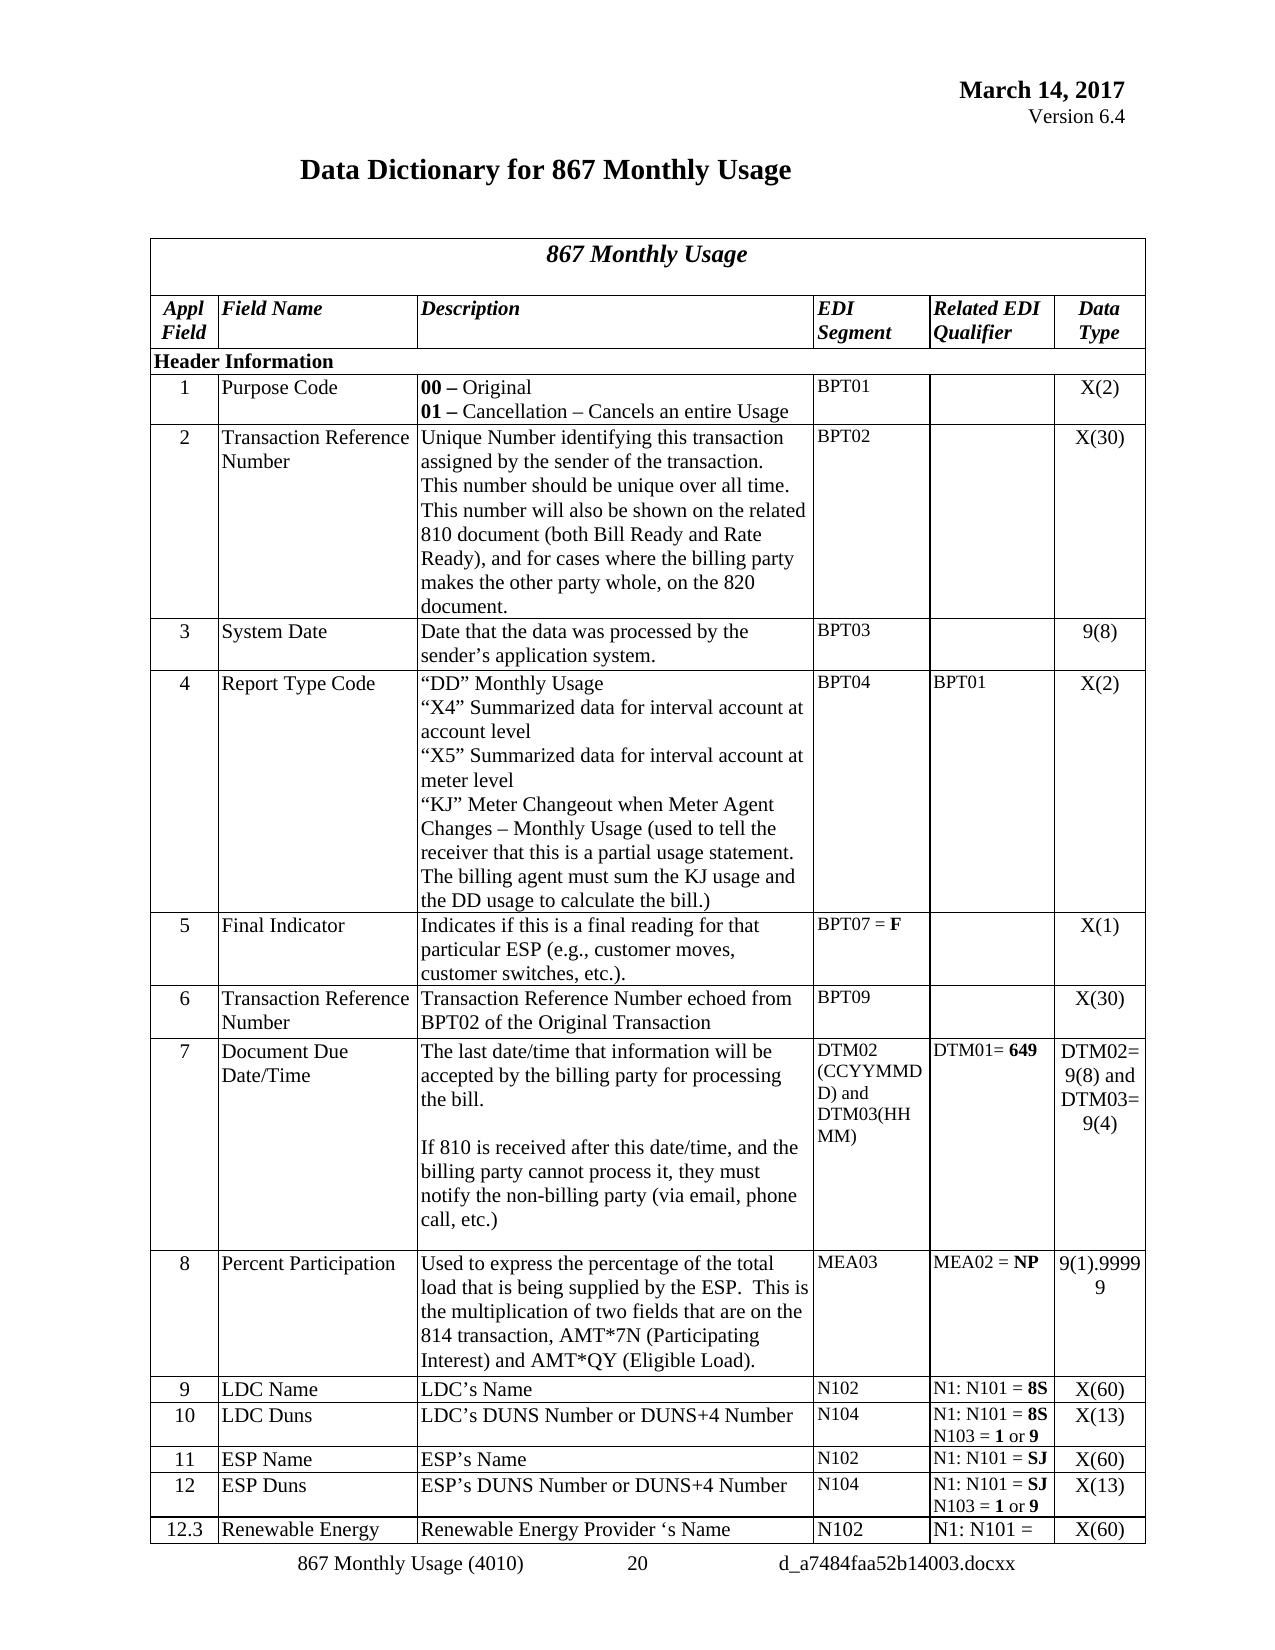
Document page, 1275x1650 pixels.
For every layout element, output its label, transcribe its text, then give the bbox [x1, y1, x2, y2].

table_cell 2 [151, 425, 218, 618]
table_cell Percent Participation [219, 1251, 417, 1376]
table_cell LDC Duns [219, 1403, 417, 1446]
table_header 867 Monthly Usage [151, 239, 1145, 295]
table_cell System Date [219, 619, 417, 670]
table_cell N1: N101 = 8S N103 = 1 or 9 [931, 1403, 1054, 1446]
table_cell DTM01= 649 [931, 1039, 1054, 1250]
table_cell X(30) [1055, 425, 1145, 618]
table_cell BPT01 [814, 375, 929, 424]
table_cell X(30) [1055, 986, 1145, 1037]
table_cell Indicates if this is a final reading for that particular ESP (e.g., customer moves, customer switches, etc.). [418, 913, 813, 985]
table_cell X(13) [1055, 1473, 1145, 1516]
table_cell 11 [151, 1447, 218, 1472]
table_cell [931, 425, 1054, 618]
table_cell LDC Name [219, 1377, 417, 1402]
table_cell 9 [151, 1377, 218, 1402]
table_cell N104 [814, 1403, 929, 1446]
table_cell X(2) [1055, 375, 1145, 424]
table_cell N1: N101 = SJ N103 = 1 or 9 [931, 1473, 1054, 1516]
table_cell N1: N101 = 8S [931, 1377, 1054, 1402]
table_cell Appl Field [151, 296, 218, 348]
table_cell Transaction Reference Number [219, 986, 417, 1037]
table_cell 6 [151, 986, 218, 1037]
table_cell BPT07 = F [814, 913, 929, 985]
table_cell 12.3 [151, 1518, 218, 1542]
table_cell N102 [814, 1518, 929, 1542]
table_cell ESP Name [219, 1447, 417, 1472]
table_cell 9(8) [1055, 619, 1145, 670]
table_cell X(13) [1055, 1403, 1145, 1446]
table_cell 12 [151, 1473, 218, 1516]
table_cell X(60) [1055, 1447, 1145, 1472]
table_cell BPT02 [814, 425, 929, 618]
table_cell BPT01 [931, 671, 1054, 912]
table_cell 9(1).99999 [1055, 1251, 1145, 1376]
table_cell N104 [814, 1473, 929, 1516]
table_cell 10 [151, 1403, 218, 1446]
table_cell LDC’s Name [418, 1377, 813, 1402]
table_cell 1 [151, 375, 218, 424]
table_cell [931, 913, 1054, 985]
table_cell MEA03 [814, 1251, 929, 1376]
table_cell [931, 619, 1054, 670]
subtitle Data Dictionary for 867 Monthly Usage [150, 152, 1125, 185]
table_cell Data Type [1055, 296, 1145, 348]
table_cell 8 [151, 1251, 218, 1376]
table_cell ESP’s Name [418, 1447, 813, 1472]
table_cell 5 [151, 913, 218, 985]
table_cell Final Indicator [219, 913, 417, 985]
table_cell ESP Duns [219, 1473, 417, 1516]
table_cell 4 [151, 671, 218, 912]
table_cell X(60) [1055, 1377, 1145, 1402]
table_cell Document Due Date/Time [219, 1039, 417, 1250]
table_cell BPT03 [814, 619, 929, 670]
table_cell MEA02 = NP [931, 1251, 1054, 1376]
table_cell X(2) [1055, 671, 1145, 912]
table_cell BPT04 [814, 671, 929, 912]
table_cell N102 [814, 1377, 929, 1402]
table_cell Report Type Code [219, 671, 417, 912]
table_cell Related EDI Qualifier [931, 296, 1054, 348]
table_cell EDI Segment [814, 296, 929, 348]
table_cell Used to express the percentage of the total load that is being supplied by the ESP. This is the multiplication of two fields that are on the 814 transaction, AMT*7N (Participating Interest) and AMT*QY (Eligible Load). [418, 1251, 813, 1376]
table_cell BPT09 [814, 986, 929, 1037]
table_cell X(60) [1055, 1518, 1145, 1542]
table_cell 00 – Original 01 – Cancellation – Cancels an entire Usage [418, 375, 813, 424]
table_cell DTM02= 9(8) and DTM03= 9(4) [1055, 1039, 1145, 1250]
table_cell N102 [814, 1447, 929, 1472]
table_cell N1: N101 = SJ [931, 1447, 1054, 1472]
table_cell Transaction Reference Number [219, 425, 417, 618]
table_cell [931, 375, 1054, 424]
table_cell Header Information [151, 349, 1145, 374]
table_cell [931, 986, 1054, 1037]
table_cell Date that the data was processed by the sender’s application system. [418, 619, 813, 670]
table_cell The last date/time that information will be accepted by the billing party for processing the bill. If 810 is received after this date/time, and the billing party cannot process it, they must notify the non-billing party (via email, phone call, etc.) [418, 1039, 813, 1250]
table_cell N1: N101 = G7 [931, 1518, 1054, 1542]
table_cell 7 [151, 1039, 218, 1250]
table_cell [418, 1518, 813, 1542]
table_cell Unique Number identifying this transaction assigned by the sender of the transaction. This number should be unique over all time. This number will also be shown on the related 810 document (both Bill Ready and Rate Ready), and for cases where the billing party makes the other party whole, on the 820 document. [418, 425, 813, 618]
table_cell Purpose Code [219, 375, 417, 424]
table_cell LDC’s DUNS Number or DUNS+4 Number [418, 1403, 813, 1446]
table_cell X(1) [1055, 913, 1145, 985]
table_cell ESP’s DUNS Number or DUNS+4 Number [418, 1473, 813, 1516]
table_cell Description [418, 296, 813, 348]
table_cell Transaction Reference Number echoed from BPT02 of the Original Transaction [418, 986, 813, 1037]
table_cell 3 [151, 619, 218, 670]
table_cell “DD” Monthly Usage “X4” Summarized data for interval account at account level “X5” Summarized data for interval account at meter level “KJ” Meter Changeout when Meter Agent Changes – Monthly Usage (used to tell the receiver that this is a partial usage statement. The billing agent must sum the KJ usage and the DD usage to calculate the bill.) [418, 671, 813, 912]
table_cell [219, 1518, 417, 1542]
table_cell DTM02 (CCYYMMDD) and DTM03(HHMM) [814, 1039, 929, 1250]
table_cell Field Name [219, 296, 417, 348]
